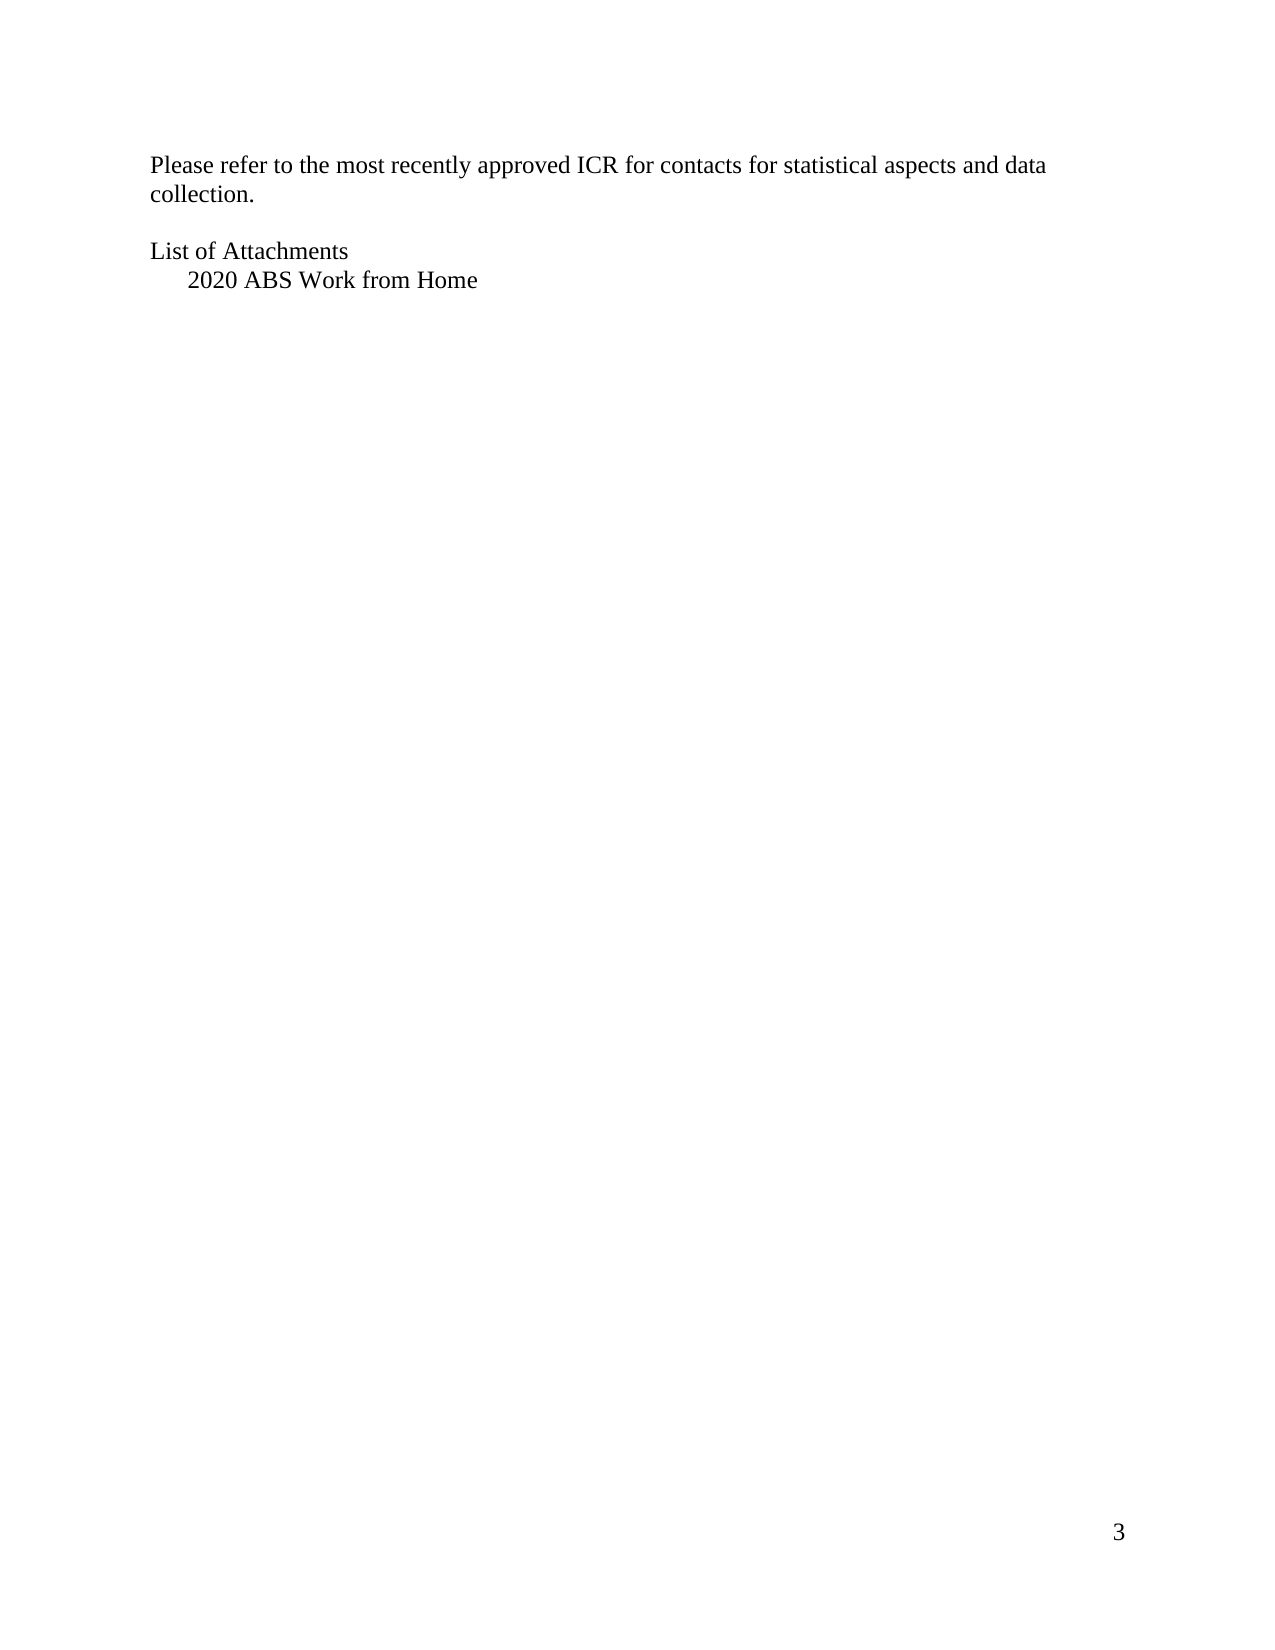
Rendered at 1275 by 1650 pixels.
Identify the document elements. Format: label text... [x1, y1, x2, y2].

text Please refer to the most recently approved ICR for contacts for statistical aspects and data collection. [150, 150, 1125, 236]
text 2020 ABS Work from Home [187, 265, 1125, 294]
text List of Attachments [150, 236, 1125, 265]
